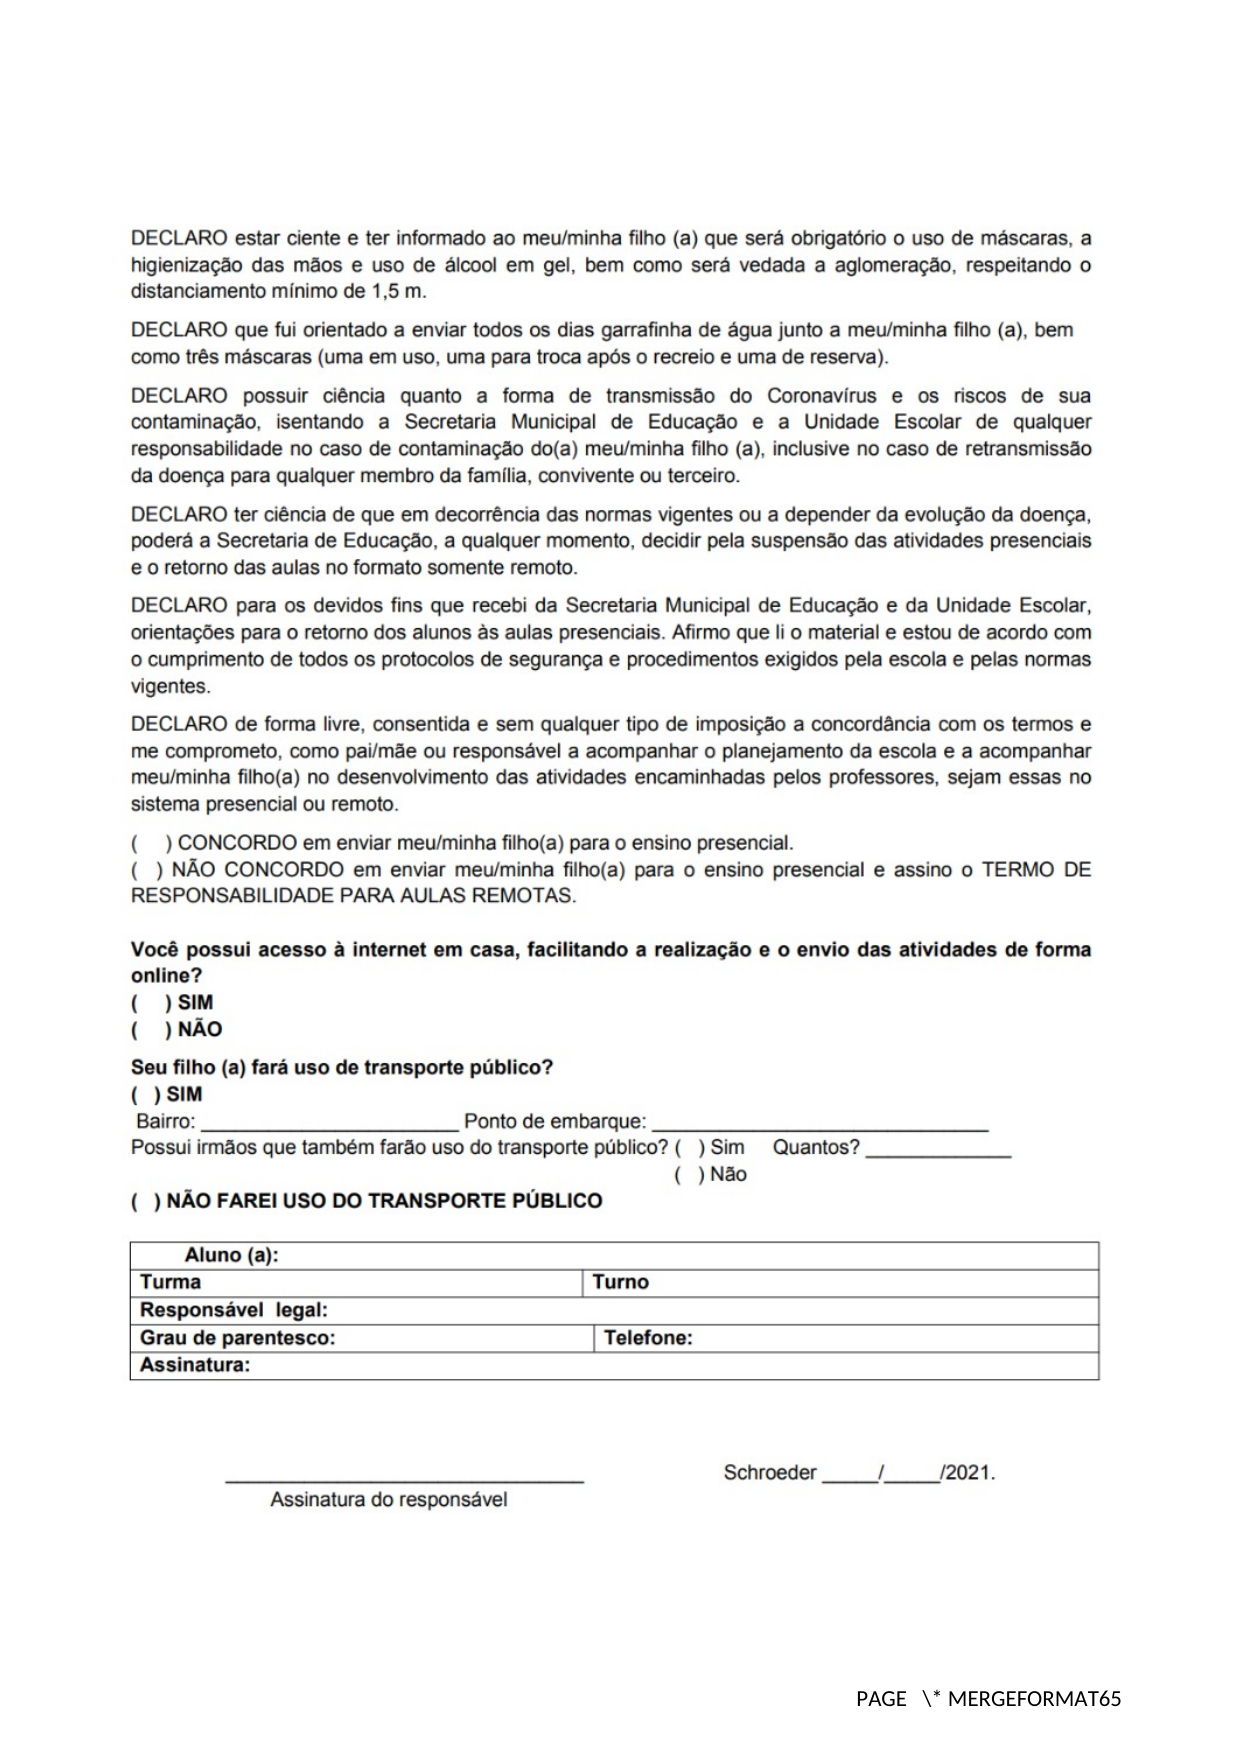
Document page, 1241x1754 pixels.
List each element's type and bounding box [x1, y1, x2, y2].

picture [103, 151, 1138, 1636]
